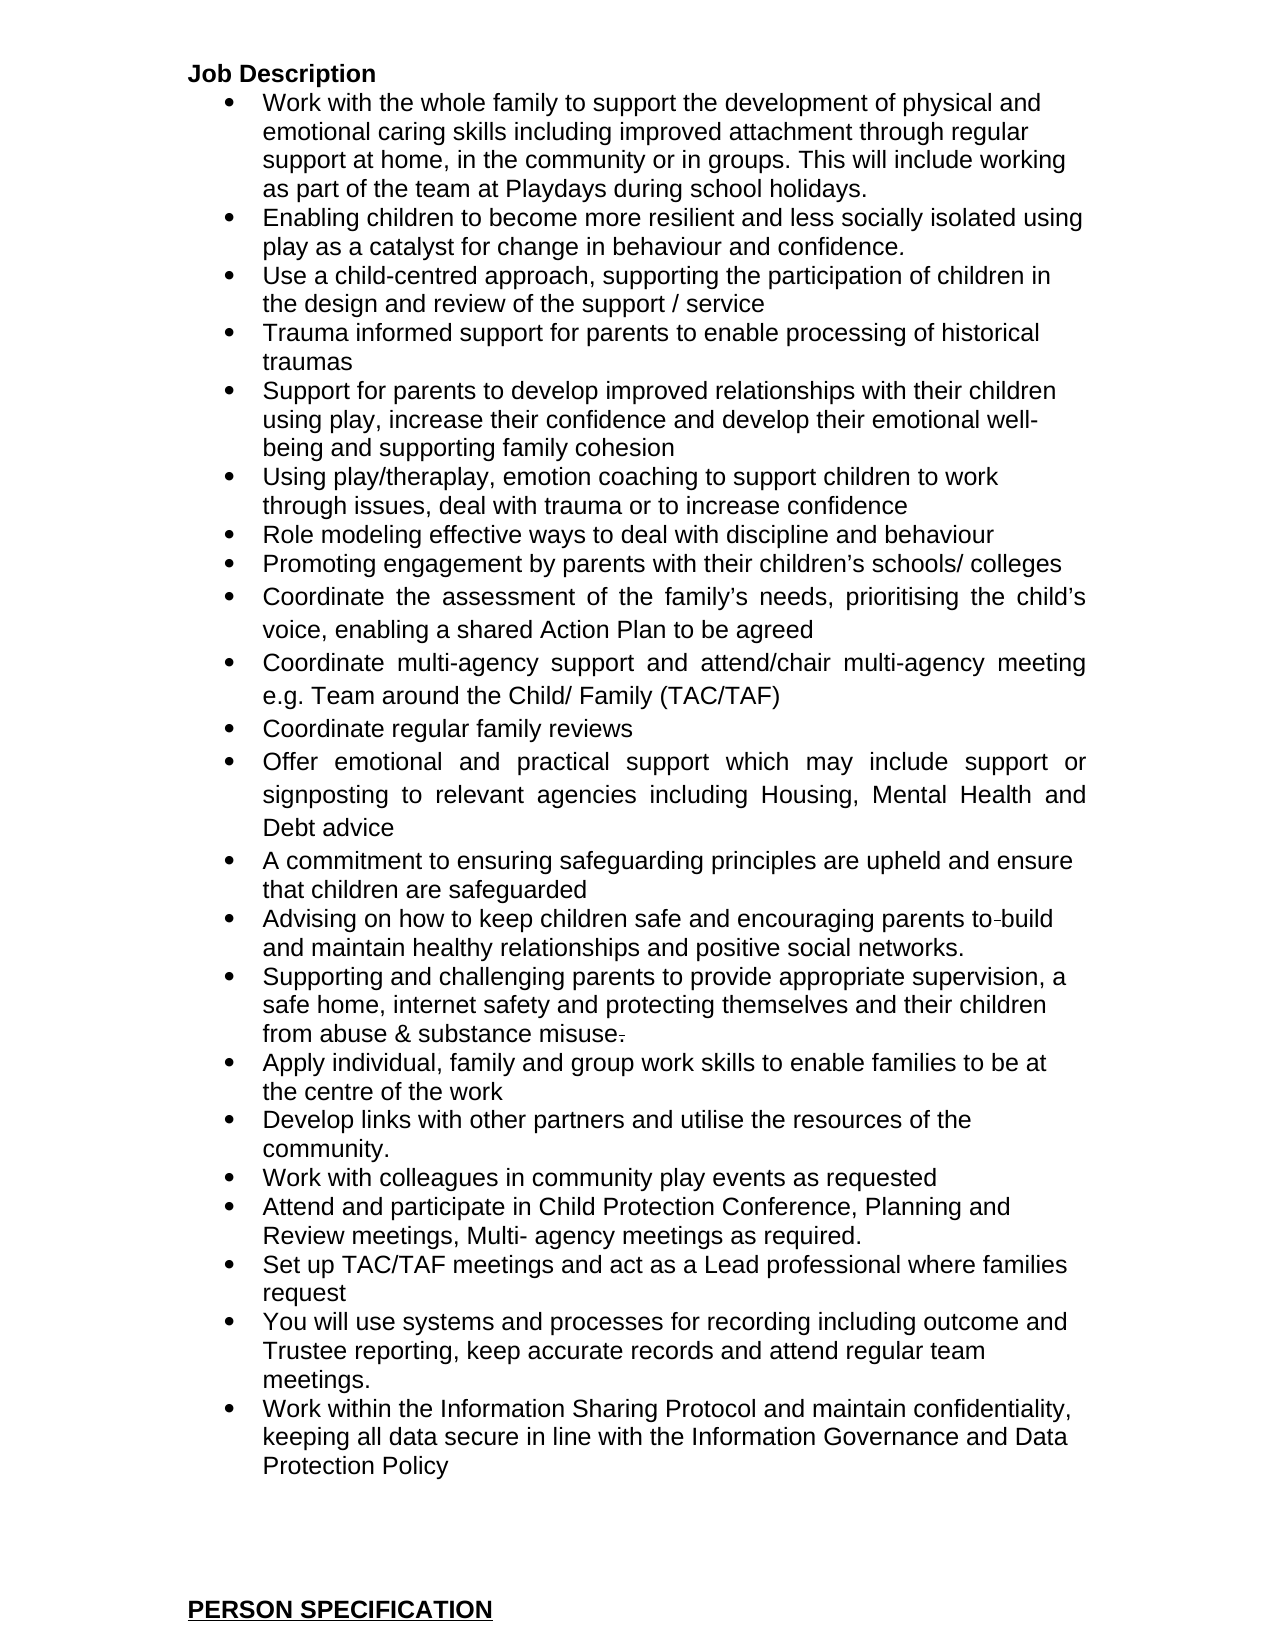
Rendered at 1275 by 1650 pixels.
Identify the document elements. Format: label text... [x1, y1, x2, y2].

list Coordinate multi-agency support and attend/chair multi-agency meeting e.g. Team around the Child/ Family (TAC/TAF) [225, 648, 1087, 710]
list Offer emotional and practical support which may include support or signposting to relevant agencies including Housing, Mental Health and Debt advice [225, 747, 1087, 842]
text Job Description [187, 59, 1087, 88]
list Advising on how to keep children safe and encouraging parents to build and maintain healthy relationships and positive social networks. [225, 904, 1087, 962]
list Coordinate the assessment of the family’s needs, prioritising the child’s voice, enabling a shared Action Plan to be agreed [225, 582, 1087, 644]
list Using play/theraplay, emotion coaching to support children to work through issues, deal with trauma or to increase confidence [225, 462, 1087, 520]
list You will use systems and processes for recording including outcome and Trustee reporting, keep accurate records and attend regular team meetings. [225, 1307, 1087, 1393]
list Supporting and challenging parents to provide appropriate supervision, a safe home, internet safety and protecting themselves and their children from abuse & substance misuse. [225, 962, 1087, 1048]
list Trauma informed support for parents to enable processing of historical traumas [225, 318, 1087, 376]
list Attend and participate in Child Protection Conference, Planning and Review meetings, Multi- agency meetings as required. [225, 1192, 1087, 1249]
list Apply individual, family and group work skills to enable families to be at the centre of the work [225, 1048, 1087, 1106]
list A commitment to ensuring safeguarding principles are upheld and ensure that children are safeguarded [225, 846, 1087, 904]
list Enabling children to become more resilient and less socially isolated using play as a catalyst for change in behaviour and confidence. [225, 203, 1087, 261]
list Promoting engagement by parents with their children’s schools/ colleges [225, 549, 1087, 577]
list Coordinate regular family reviews [225, 714, 1087, 743]
text PERSON SPECIFICATION [187, 1595, 1087, 1624]
list Work within the Information Sharing Protocol and maintain confidentiality, keeping all data secure in line with the Information Governance and Data Protection Policy [225, 1393, 1087, 1480]
list Support for parents to develop improved relationships with their children using play, increase their confidence and develop their emotional well-being and supporting family cohesion [225, 376, 1087, 462]
list Work with colleagues in community play events as requested [225, 1163, 1087, 1192]
list Develop links with other partners and utilise the resources of the community. [225, 1106, 1087, 1163]
list Work with the whole family to support the development of physical and emotional caring skills including improved attachment through regular support at home, in the community or in groups. This will include working as part of the team at Playdays during school holidays. [225, 88, 1087, 203]
list Role modeling effective ways to deal with discipline and behaviour [225, 520, 1087, 549]
list Set up TAC/TAF meetings and act as a Lead professional where families request [225, 1249, 1087, 1307]
list Use a child-centred approach, supporting the participation of children in the design and review of the support / service [225, 261, 1087, 318]
